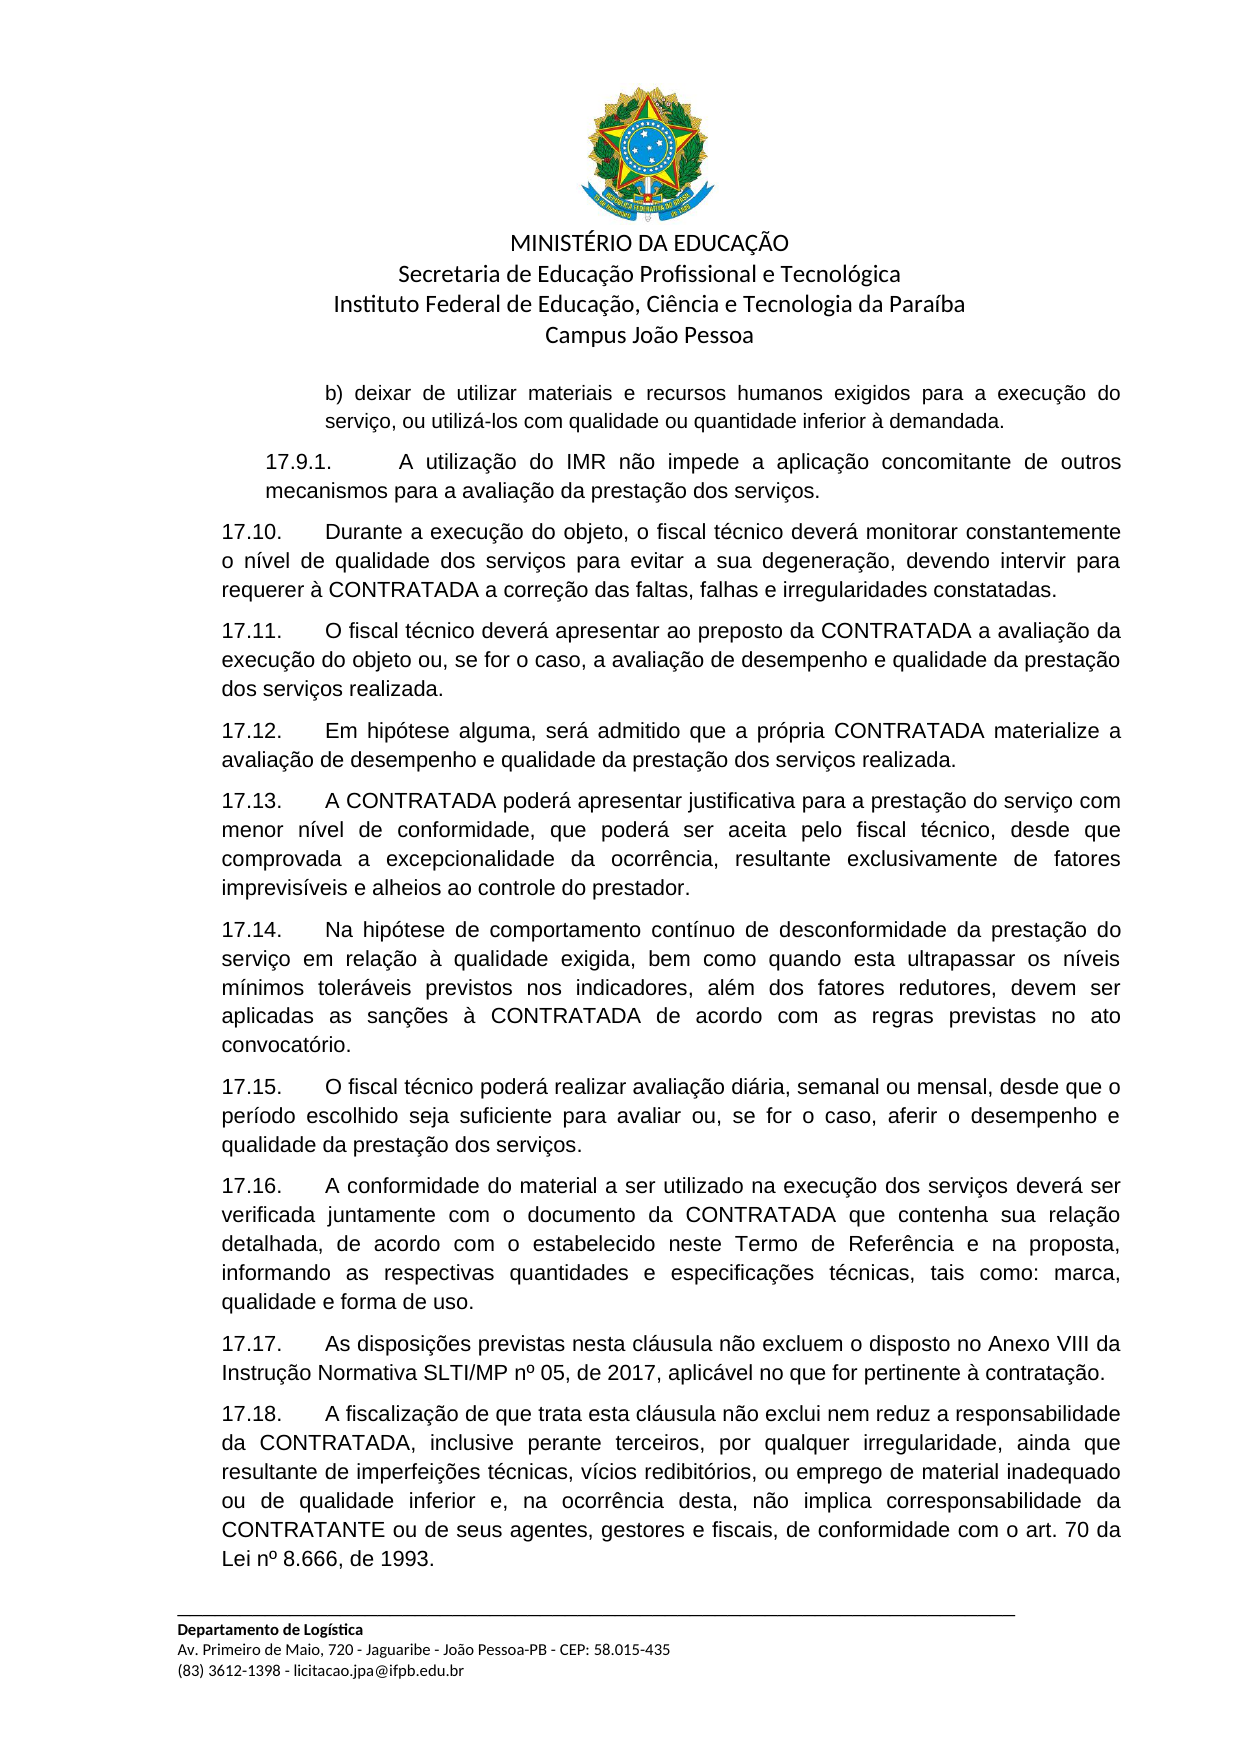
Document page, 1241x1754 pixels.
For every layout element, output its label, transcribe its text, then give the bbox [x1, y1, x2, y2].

list A CONTRATADA poderá apresentar justificativa para a prestação do serviço com menor nível de conformidade, que poderá ser aceita pelo fiscal técnico, desde que comprovada a excepcionalidade da ocorrência, resultante exclusivamente de fatores imprevisíveis e alheios ao controle do prestador. [221, 788, 1122, 900]
list O fiscal técnico deverá apresentar ao preposto da CONTRATADA a avaliação da execução do objeto ou, se for o caso, a avaliação de desempenho e qualidade da prestação dos serviços realizada. [221, 618, 1122, 701]
text b) deixar de utilizar materiais e recursos humanos exigidos para a execução do serviço, ou utilizá-los com qualidade ou quantidade inferior à demandada. [325, 381, 1122, 432]
list As disposições previstas nesta cláusula não excluem o disposto no Anexo VIII da Instrução Normativa SLTI/MP nº 05, de 2017, aplicável no que for pertinente à contratação. [221, 1330, 1122, 1384]
list O fiscal técnico poderá realizar avaliação diária, semanal ou mensal, desde que o período escolhido seja suficiente para avaliar ou, se for o caso, aferir o desempenho e qualidade da prestação dos serviços. [221, 1074, 1122, 1157]
list A utilização do IMR não impede a aplicação concomitante de outros mecanismos para a avaliação da prestação dos serviços. [265, 448, 1122, 503]
list A fiscalização de que trata esta cláusula não exclui nem reduz a responsabilidade da CONTRATADA, inclusive perante terceiros, por qualquer irregularidade, ainda que resultante de imperfeições técnicas, vícios redibitórios, ou emprego de material inadequado ou de qualidade inferior e, na ocorrência desta, não implica corresponsabilidade da CONTRATANTE ou de seus agentes, gestores e fiscais, de conformidade com o art. 70 da Lei nº 8.666, de 1993. [221, 1401, 1122, 1571]
list A conformidade do material a ser utilizado na execução dos serviços deverá ser verificada juntamente com o documento da CONTRATADA que contenha sua relação detalhada, de acordo com o estabelecido neste Termo de Referência e na proposta, informando as respectivas quantidades e especificações técnicas, tais como: marca, qualidade e forma de uso. [221, 1173, 1122, 1314]
list Durante a execução do objeto, o fiscal técnico deverá monitorar constantemente o nível de qualidade dos serviços para evitar a sua degeneração, devendo intervir para requerer à CONTRATADA a correção das faltas, falhas e irregularidades constatadas. [221, 519, 1122, 602]
picture [576, 83, 719, 225]
list Na hipótese de comportamento contínuo de desconformidade da prestação do serviço em relação à qualidade exigida, bem como quando esta ultrapassar os níveis mínimos toleráveis previstos nos indicadores, além dos fatores redutores, devem ser aplicadas as sanções à CONTRATADA de acordo com as regras previstas no ato convocatório. [221, 916, 1122, 1057]
list Em hipótese alguma, será admitido que a própria CONTRATADA materialize a avaliação de desempenho e qualidade da prestação dos serviços realizada. [221, 718, 1122, 772]
